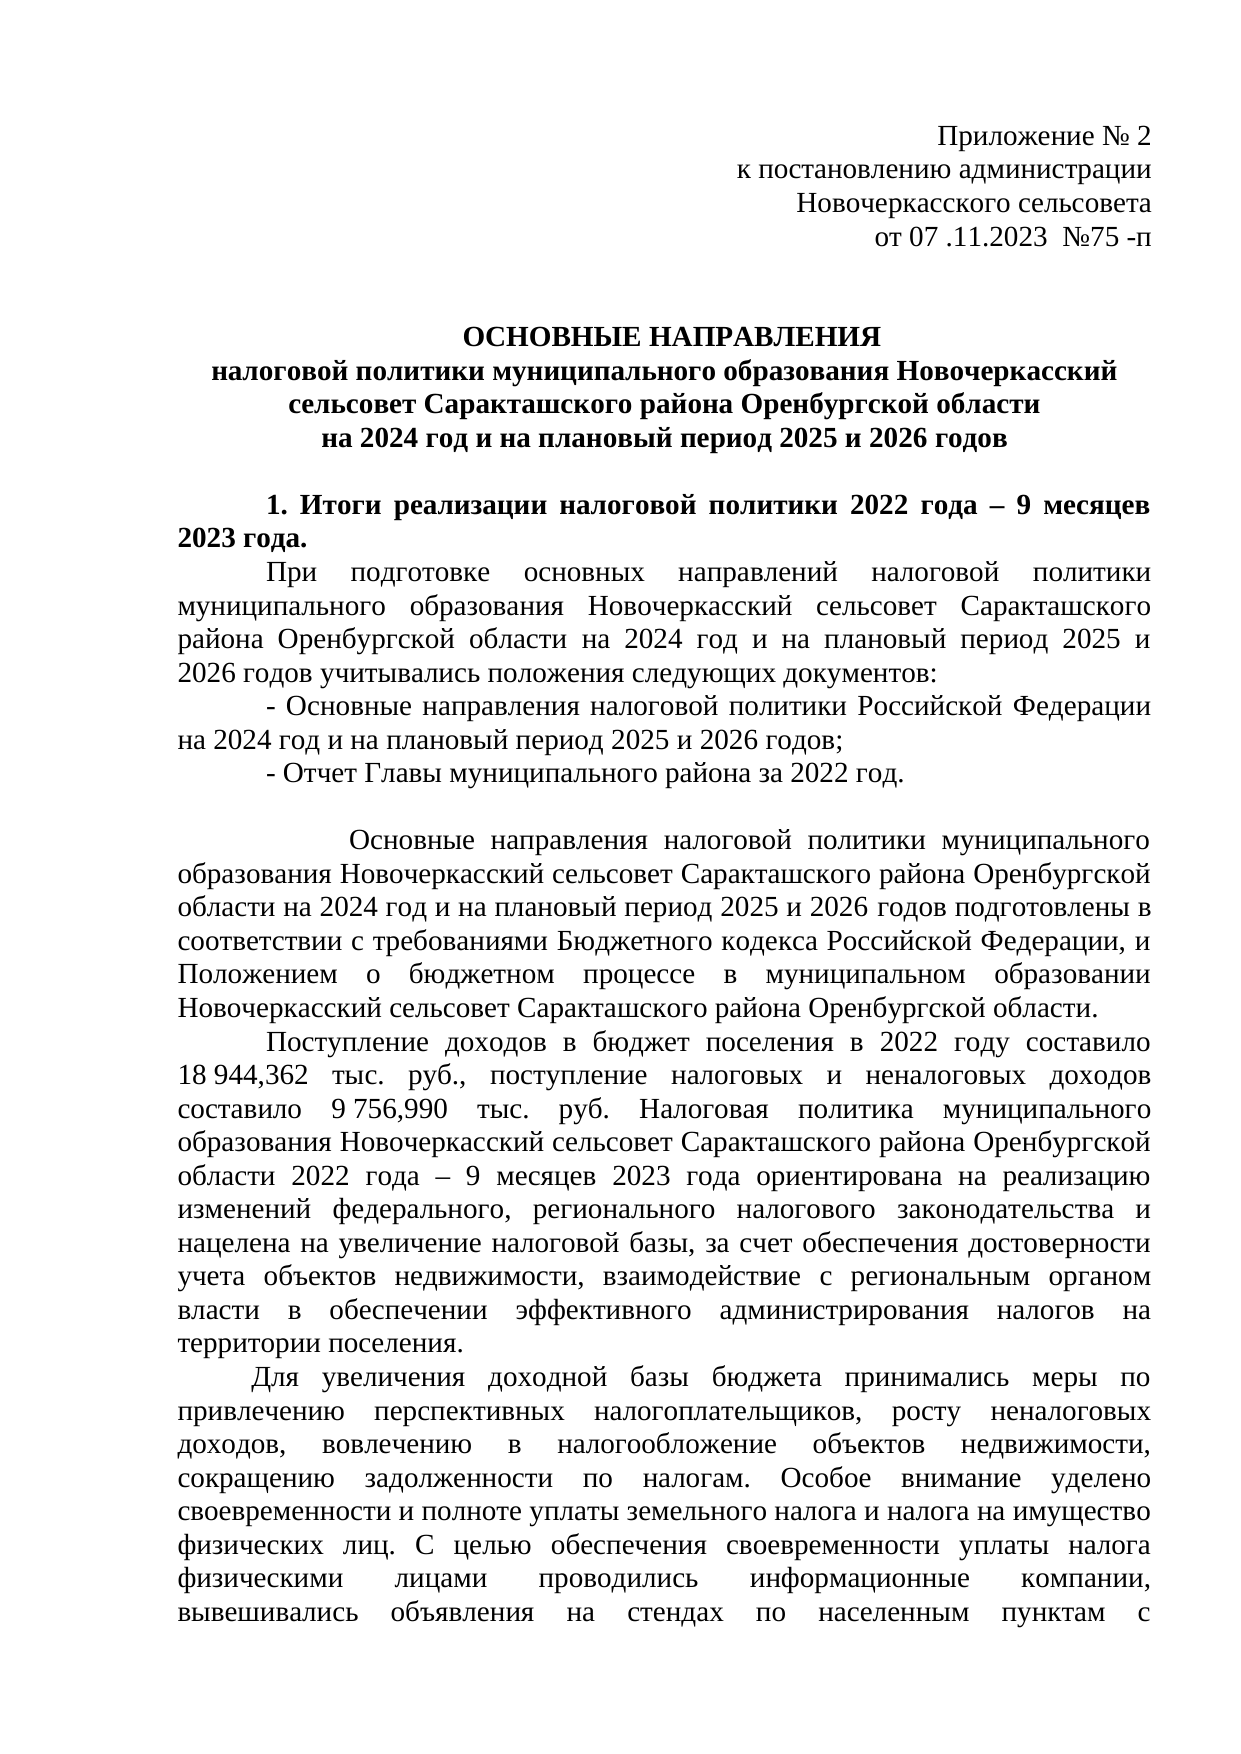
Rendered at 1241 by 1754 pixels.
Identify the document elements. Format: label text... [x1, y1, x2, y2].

text Основные направления налоговой политики муниципального образования Новочеркасский сельсовет Саракташского района Оренбургской области на 2024 год и на плановый период 2025 и 2026 годов подготовлены в соответствии с требованиями Бюджетного кодекса Российской Федерации, и Положением о бюджетном процессе в муниципальном образовании Новочеркасский сельсовет Саракташского района Оренбургской области. [177, 789, 1152, 1024]
text Новочеркасского сельсовета от 07 .11.2023 №75 -п [177, 185, 1152, 252]
text ОСНОВНЫЕ НАПРАВЛЕНИЯ [177, 319, 1152, 353]
text налоговой политики муниципального образования Новочеркасский сельсовет Саракташского района Оренбургской области [177, 353, 1152, 420]
text - Отчет Главы муниципального района за 2022 год. [177, 755, 1152, 789]
text При подготовке основных направлений налоговой политики муниципального образования Новочеркасский сельсовет Саракташского района Оренбургской области на 2024 год и на плановый период 2025 и 2026 годов учитывались положения следующих документов: [177, 554, 1152, 688]
text 1. Итоги реализации налоговой политики 2022 года – 9 месяцев 2023 года. [177, 487, 1152, 554]
text Приложение № 2 к постановлению администрации [177, 118, 1152, 185]
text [177, 1359, 1152, 1627]
text Поступление доходов в бюджет поселения в 2022 году составило 18 944,362 тыс. руб., поступление налоговых и неналоговых доходов составило 9 756,990 тыс. руб. Налоговая политика муниципального образования Новочеркасский сельсовет Саракташского района Оренбургской области 2022 года – 9 месяцев 2023 года ориентирована на реализацию изменений федерального, регионального налогового законодательства и нацелена на увеличение налоговой базы, за счет обеспечения достоверности учета объектов недвижимости, взаимодействие с региональным органом власти в обеспечении эффективного администрирования налогов на территории поселения. [177, 1024, 1152, 1359]
text - Основные направления налоговой политики Российской Федерации на 2024 год и на плановый период 2025 и 2026 годов; [177, 688, 1152, 755]
text на 2024 год и на плановый период 2025 и 2026 годов [177, 420, 1152, 453]
